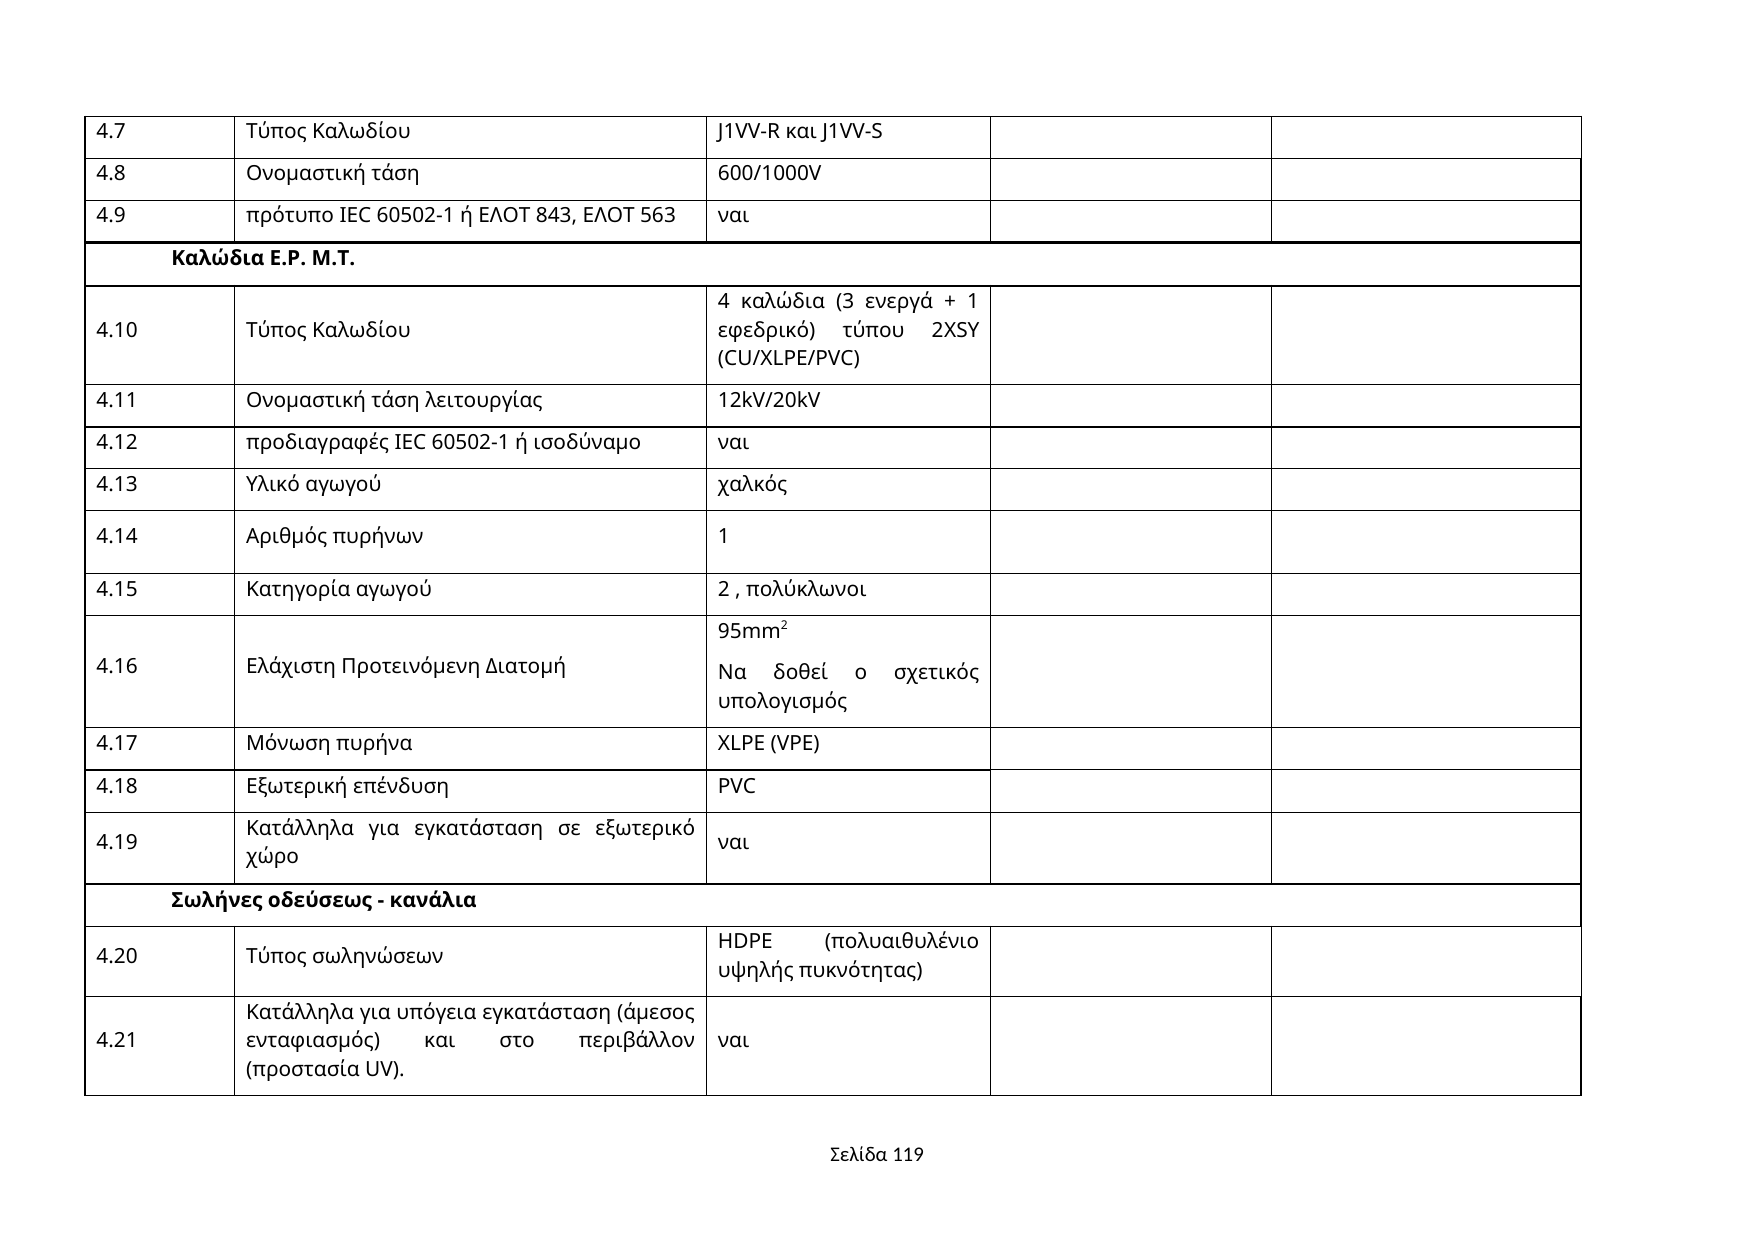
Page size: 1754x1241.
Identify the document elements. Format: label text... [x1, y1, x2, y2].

table_cell 4.14 [86, 511, 234, 573]
table_cell Σωλήνες οδεύσεως - κανάλια [86, 885, 1580, 926]
table_cell [1272, 159, 1580, 199]
table_cell [991, 117, 1271, 157]
table_cell [991, 770, 1271, 812]
table_cell 4 καλώδια (3 ενεργά + 1 εφεδρικό) τύπου 2XSY (CU/XLPE/PVC) [707, 287, 990, 384]
table_cell [991, 287, 1271, 384]
table_cell [991, 927, 1271, 996]
table_cell 2 , πολύκλωνοι [707, 574, 990, 615]
table_cell Μόνωση πυρήνα [235, 728, 706, 769]
table_cell ναι [707, 201, 990, 241]
table_cell 4.9 [86, 201, 234, 241]
table_cell Ονομαστική τάση [235, 159, 706, 199]
table_cell [1272, 574, 1580, 615]
table_cell J1VV-R και J1VV-S [707, 117, 990, 157]
table_cell 4.12 [86, 428, 234, 468]
table_cell XLPE (VPE) [707, 728, 990, 769]
table_cell Τύπος Καλωδίου [235, 287, 706, 384]
table_cell [991, 385, 1271, 426]
table_cell [991, 574, 1271, 615]
table_cell Τύπος σωληνώσεων [235, 927, 706, 996]
table_cell Κατάλληλα για εγκατάσταση σε εξωτερικό χώρο [235, 813, 706, 883]
table_cell 12kV/20kV [707, 385, 990, 426]
table_cell Κατηγορία αγωγού [235, 574, 706, 615]
table_cell [991, 469, 1271, 510]
table_cell [1272, 287, 1580, 384]
table_cell 4.8 [86, 159, 234, 199]
table_cell [991, 159, 1271, 199]
table_cell ναι [707, 997, 990, 1095]
table_cell 4.13 [86, 469, 234, 510]
table_cell 4.21 [86, 997, 234, 1095]
table_cell Καλώδια Ε.Ρ. Μ.Τ. [86, 244, 1580, 284]
table_cell Υλικό αγωγού [235, 469, 706, 510]
table_cell Τύπος Καλωδίου [235, 117, 706, 157]
table_cell [1272, 813, 1580, 883]
table_cell [991, 728, 1271, 769]
table_cell 95mm2 Να δοθεί ο σχετικός υπολογισμός [707, 616, 990, 727]
table_cell HDPE (πολυαιθυλένιο υψηλής πυκνότητας) [707, 927, 990, 996]
table_cell 4.19 [86, 813, 234, 883]
table_cell [1272, 385, 1580, 426]
table_cell χαλκός [707, 469, 990, 510]
table_cell [1272, 728, 1580, 769]
table_cell Ονομαστική τάση λειτουργίας [235, 385, 706, 426]
table_cell 4.18 [86, 771, 234, 812]
table_cell [1272, 770, 1580, 812]
table_cell 600/1000V [707, 159, 990, 199]
table_cell [991, 616, 1271, 727]
table_cell 4.10 [86, 287, 234, 384]
table_cell Κατάλληλα για υπόγεια εγκατάσταση (άμεσος ενταφιασμός) και στο περιβάλλον (προστασία UV). [235, 997, 706, 1095]
table_cell πρότυπο IEC 60502-1 ή ΕΛΟΤ 843, ΕΛΟΤ 563 [235, 201, 706, 241]
table_cell 1 [707, 511, 990, 573]
table_cell PVC [707, 771, 990, 812]
table_cell 4.16 [86, 616, 234, 727]
table_cell [1272, 997, 1580, 1095]
table_cell [1272, 927, 1581, 996]
table_cell [991, 511, 1271, 573]
table_cell [1272, 616, 1580, 727]
table_cell [1272, 201, 1580, 241]
table_cell 4.7 [86, 117, 234, 157]
table_cell Εξωτερική επένδυση [235, 771, 706, 812]
table_cell [991, 428, 1271, 468]
table_cell Ελάχιστη Προτεινόμενη Διατομή [235, 616, 706, 727]
table_cell προδιαγραφές IEC 60502-1 ή ισοδύναμο [235, 428, 706, 468]
table_cell 4.11 [86, 385, 234, 426]
table_cell 4.17 [86, 728, 234, 769]
table_cell ναι [707, 428, 990, 468]
table_cell 4.20 [86, 927, 234, 996]
table_cell Αριθμός πυρήνων [235, 511, 706, 573]
table_cell [1272, 511, 1580, 573]
table_cell [1272, 117, 1581, 157]
table_cell [991, 997, 1271, 1095]
table_cell [991, 201, 1271, 241]
table_cell [1272, 469, 1580, 510]
table_cell [991, 813, 1271, 883]
table_cell 4.15 [86, 574, 234, 615]
table_cell [1272, 428, 1580, 468]
table_cell ναι [707, 813, 990, 883]
